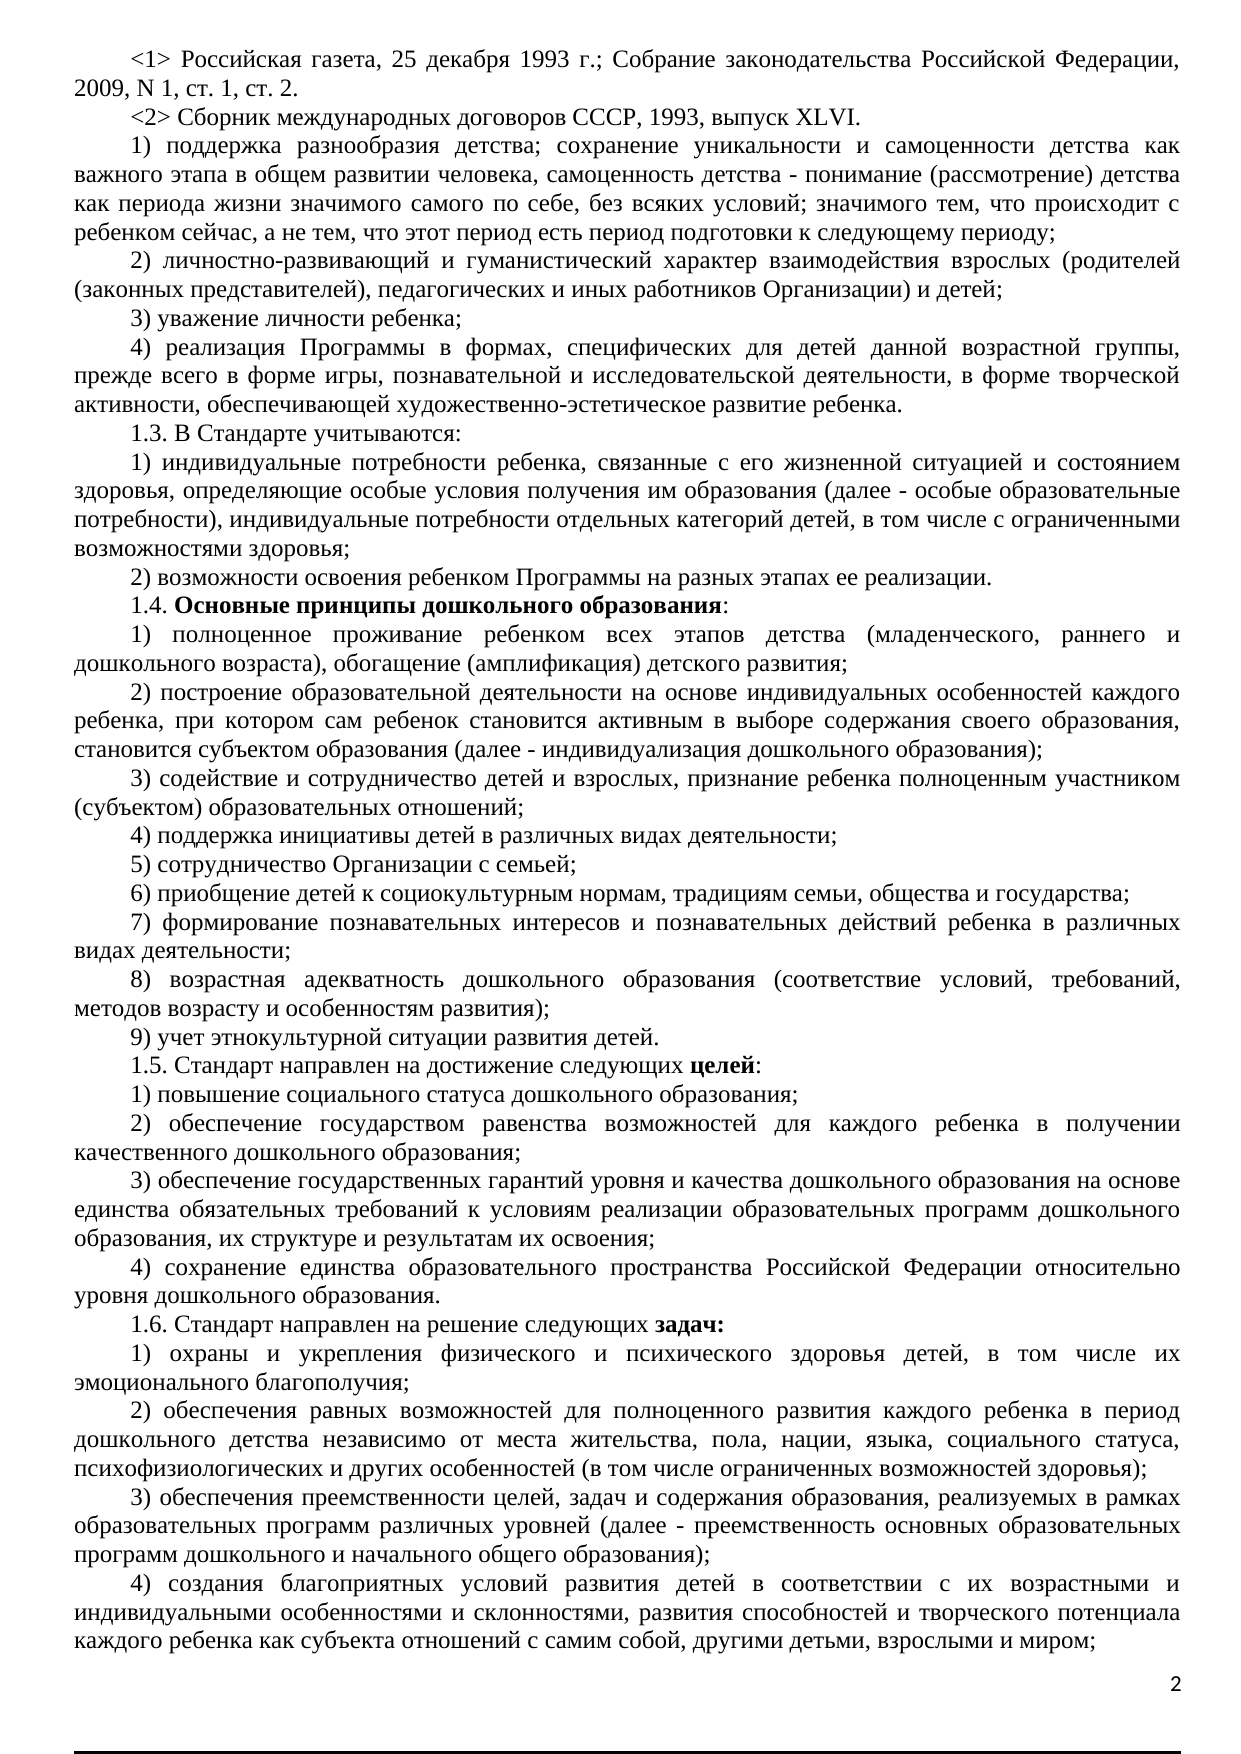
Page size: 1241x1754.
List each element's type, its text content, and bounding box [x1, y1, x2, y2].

text 8) возрастная адекватность дошкольного образования (соответствие условий, требований, методов возрасту и особенностям развития); [74, 964, 1181, 1022]
text 3) содействие и сотрудничество детей и взрослых, признание ребенка полноценным участником (субъектом) образовательных отношений; [74, 763, 1181, 821]
text 2) возможности освоения ребенком Программы на разных этапах ее реализации. [74, 562, 1181, 591]
text 5) сотрудничество Организации с семьей; [74, 849, 1181, 878]
text 2) обеспечения равных возможностей для полноценного развития каждого ребенка в период дошкольного детства независимо от места жительства, пола, нации, языка, социального статуса, психофизиологических и других особенностей (в том числе ограниченных возможностей здоровья); [74, 1396, 1181, 1482]
text 1) поддержка разнообразия детства; сохранение уникальности и самоценности детства как важного этапа в общем развитии человека, самоценность детства - понимание (рассмотрение) детства как периода жизни значимого самого по себе, без всяких условий; значимого тем, что происходит с ребенком сейчас, а не тем, что этот период есть период подготовки к следующему периоду; [74, 131, 1181, 246]
text 1.5. Стандарт направлен на достижение следующих целей: [74, 1051, 1181, 1079]
text 1) охраны и укрепления физического и психического здоровья детей, в том числе их эмоционального благополучия; [74, 1338, 1181, 1396]
text 7) формирование познавательных интересов и познавательных действий ребенка в различных видах деятельности; [74, 907, 1181, 964]
text 1) повышение социального статуса дошкольного образования; [74, 1079, 1181, 1108]
text <1> Российская газета, 25 декабря 1993 г.; Собрание законодательства Российской Федерации, 2009, N 1, ст. 1, ст. 2. [74, 44, 1181, 102]
text 1.4. Основные принципы дошкольного образования: [74, 591, 1181, 619]
text 1) полноценное проживание ребенком всех этапов детства (младенческого, раннего и дошкольного возраста), обогащение (амплификация) детского развития; [74, 619, 1181, 677]
text 2) построение образовательной деятельности на основе индивидуальных особенностей каждого ребенка, при котором сам ребенок становится активным в выборе содержания своего образования, становится субъектом образования (далее - индивидуализация дошкольного образования); [74, 677, 1181, 763]
text 1.6. Стандарт направлен на решение следующих задач: [74, 1309, 1181, 1338]
text 1) индивидуальные потребности ребенка, связанные с его жизненной ситуацией и состоянием здоровья, определяющие особые условия получения им образования (далее - особые образовательные потребности), индивидуальные потребности отдельных категорий детей, в том числе с ограниченными возможностями здоровья; [74, 447, 1181, 562]
text 1.3. В Стандарте учитываются: [74, 418, 1181, 447]
text <2> Сборник международных договоров СССР, 1993, выпуск XLVI. [74, 102, 1181, 131]
text 4) сохранение единства образовательного пространства Российской Федерации относительно уровня дошкольного образования. [74, 1252, 1181, 1309]
text 3) обеспечения преемственности целей, задач и содержания образования, реализуемых в рамках образовательных программ различных уровней (далее - преемственность основных образовательных программ дошкольного и начального общего образования); [74, 1482, 1181, 1568]
text 4) поддержка инициативы детей в различных видах деятельности; [74, 821, 1181, 849]
text 4) создания благоприятных условий развития детей в соответствии с их возрастными и индивидуальными особенностями и склонностями, развития способностей и творческого потенциала каждого ребенка как субъекта отношений с самим собой, другими детьми, взрослыми и миром; [74, 1568, 1181, 1654]
text 2) обеспечение государством равенства возможностей для каждого ребенка в получении качественного дошкольного образования; [74, 1108, 1181, 1166]
text 9) учет этнокультурной ситуации развития детей. [74, 1022, 1181, 1051]
text 6) приобщение детей к социокультурным нормам, традициям семьи, общества и государства; [74, 878, 1181, 907]
text 4) реализация Программы в формах, специфических для детей данной возрастной группы, прежде всего в форме игры, познавательной и исследовательской деятельности, в форме творческой активности, обеспечивающей художественно-эстетическое развитие ребенка. [74, 332, 1181, 418]
text 3) уважение личности ребенка; [74, 303, 1181, 332]
text 3) обеспечение государственных гарантий уровня и качества дошкольного образования на основе единства обязательных требований к условиям реализации образовательных программ дошкольного образования, их структуре и результатам их освоения; [74, 1166, 1181, 1252]
text 2) личностно-развивающий и гуманистический характер взаимодействия взрослых (родителей (законных представителей), педагогических и иных работников Организации) и детей; [74, 246, 1181, 303]
